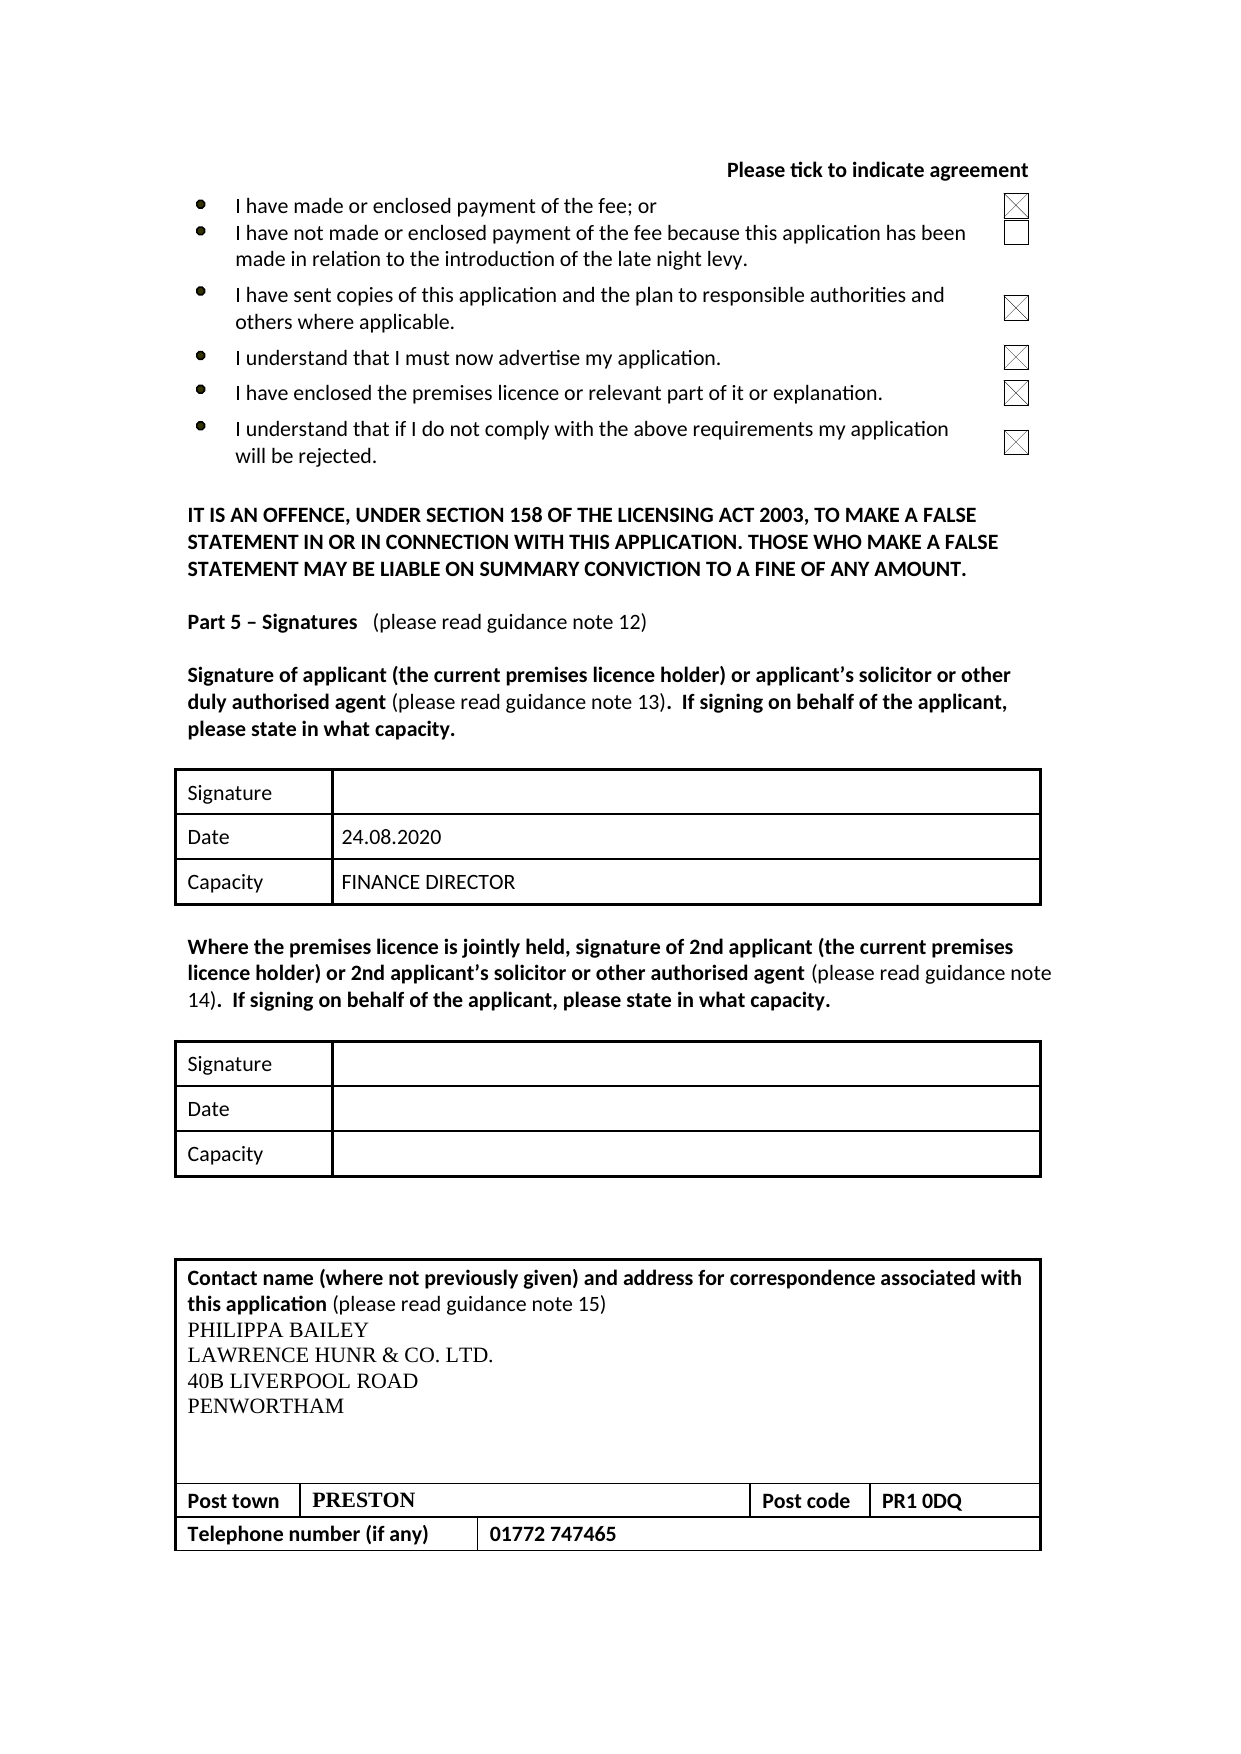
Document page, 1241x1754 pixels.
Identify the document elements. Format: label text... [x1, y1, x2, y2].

table_cell [991, 186, 1041, 275]
table_header Signature [177, 1043, 331, 1084]
table_cell 01772 747465 [478, 1518, 1039, 1550]
table_header Please tick to indicate agreement [176, 150, 1041, 186]
text Where the premises licence is jointly held, signature of 2nd applicant (the current premises licence holder) or 2nd applicant’s solicitor or other authorised agent (please read guidance note 14). If signing on behalf of the applicant, please state in what capacity. [187, 933, 1053, 1013]
table_cell Date [177, 1087, 331, 1129]
table_cell [991, 275, 1041, 337]
text Signature of applicant (the current premises licence holder) or applicant’s solicitor or other duly authorised agent (please read guidance note 13). If signing on behalf of the applicant, please state in what capacity. [187, 661, 1053, 741]
table_cell [176, 338, 223, 373]
table_cell PRESTON [301, 1484, 749, 1516]
table_cell I understand that I must now advertise my application. [223, 338, 991, 373]
table_cell Date [177, 815, 331, 858]
table_cell [176, 409, 223, 472]
table_header [334, 1043, 1039, 1084]
table_cell [176, 275, 223, 337]
table_cell [991, 338, 1041, 373]
table_cell 24.08.2020 [334, 815, 1039, 858]
table_cell [176, 186, 223, 275]
table_header Signature [177, 771, 331, 813]
table_cell [334, 1087, 1039, 1129]
text IT IS AN OFFENCE, UNDER SECTION 158 OF THE LICENSING ACT 2003, TO MAKE A FALSE STATEMENT IN OR IN CONNECTION WITH THIS APPLICATION. THOSE WHO MAKE A FALSE STATEMENT MAY BE LIABLE ON SUMMARY CONVICTION TO A FINE OF ANY AMOUNT. [187, 501, 1053, 581]
table_cell I have enclosed the premises licence or relevant part of it or explanation. [223, 373, 991, 409]
table_cell FINANCE DIRECTOR [334, 860, 1039, 903]
table_cell Post code [751, 1484, 869, 1516]
table_cell Telephone number (if any) [177, 1518, 477, 1550]
table_cell Capacity [177, 1132, 331, 1174]
table_cell [991, 373, 1041, 409]
table_header [334, 771, 1039, 813]
table_cell I have sent copies of this application and the plan to responsible authorities and others where applicable. [223, 275, 991, 337]
text Part 5 – Signatures (please read guidance note 12) [187, 608, 1053, 635]
table_header Contact name (where not previously given) and address for correspondence associated with this application (please read guidance note 15) PHILIPPA BAILEY LAWRENCE HUNR & CO. LTD. 40B LIVERPOOL ROAD PENWORTHAM [177, 1261, 1039, 1483]
table_cell PR1 0DQ [871, 1484, 1039, 1516]
table_cell I have made or enclosed payment of the fee; or I have not made or enclosed payment of the fee because this application has been made in relation to the introduction of the late night levy. [223, 186, 991, 275]
table_cell Capacity [177, 860, 331, 903]
table_cell Post town [177, 1484, 299, 1516]
table_cell [334, 1132, 1039, 1174]
table_cell [176, 373, 223, 409]
table_cell I understand that if I do not comply with the above requirements my application will be rejected. [223, 409, 991, 472]
table_cell [991, 409, 1041, 472]
